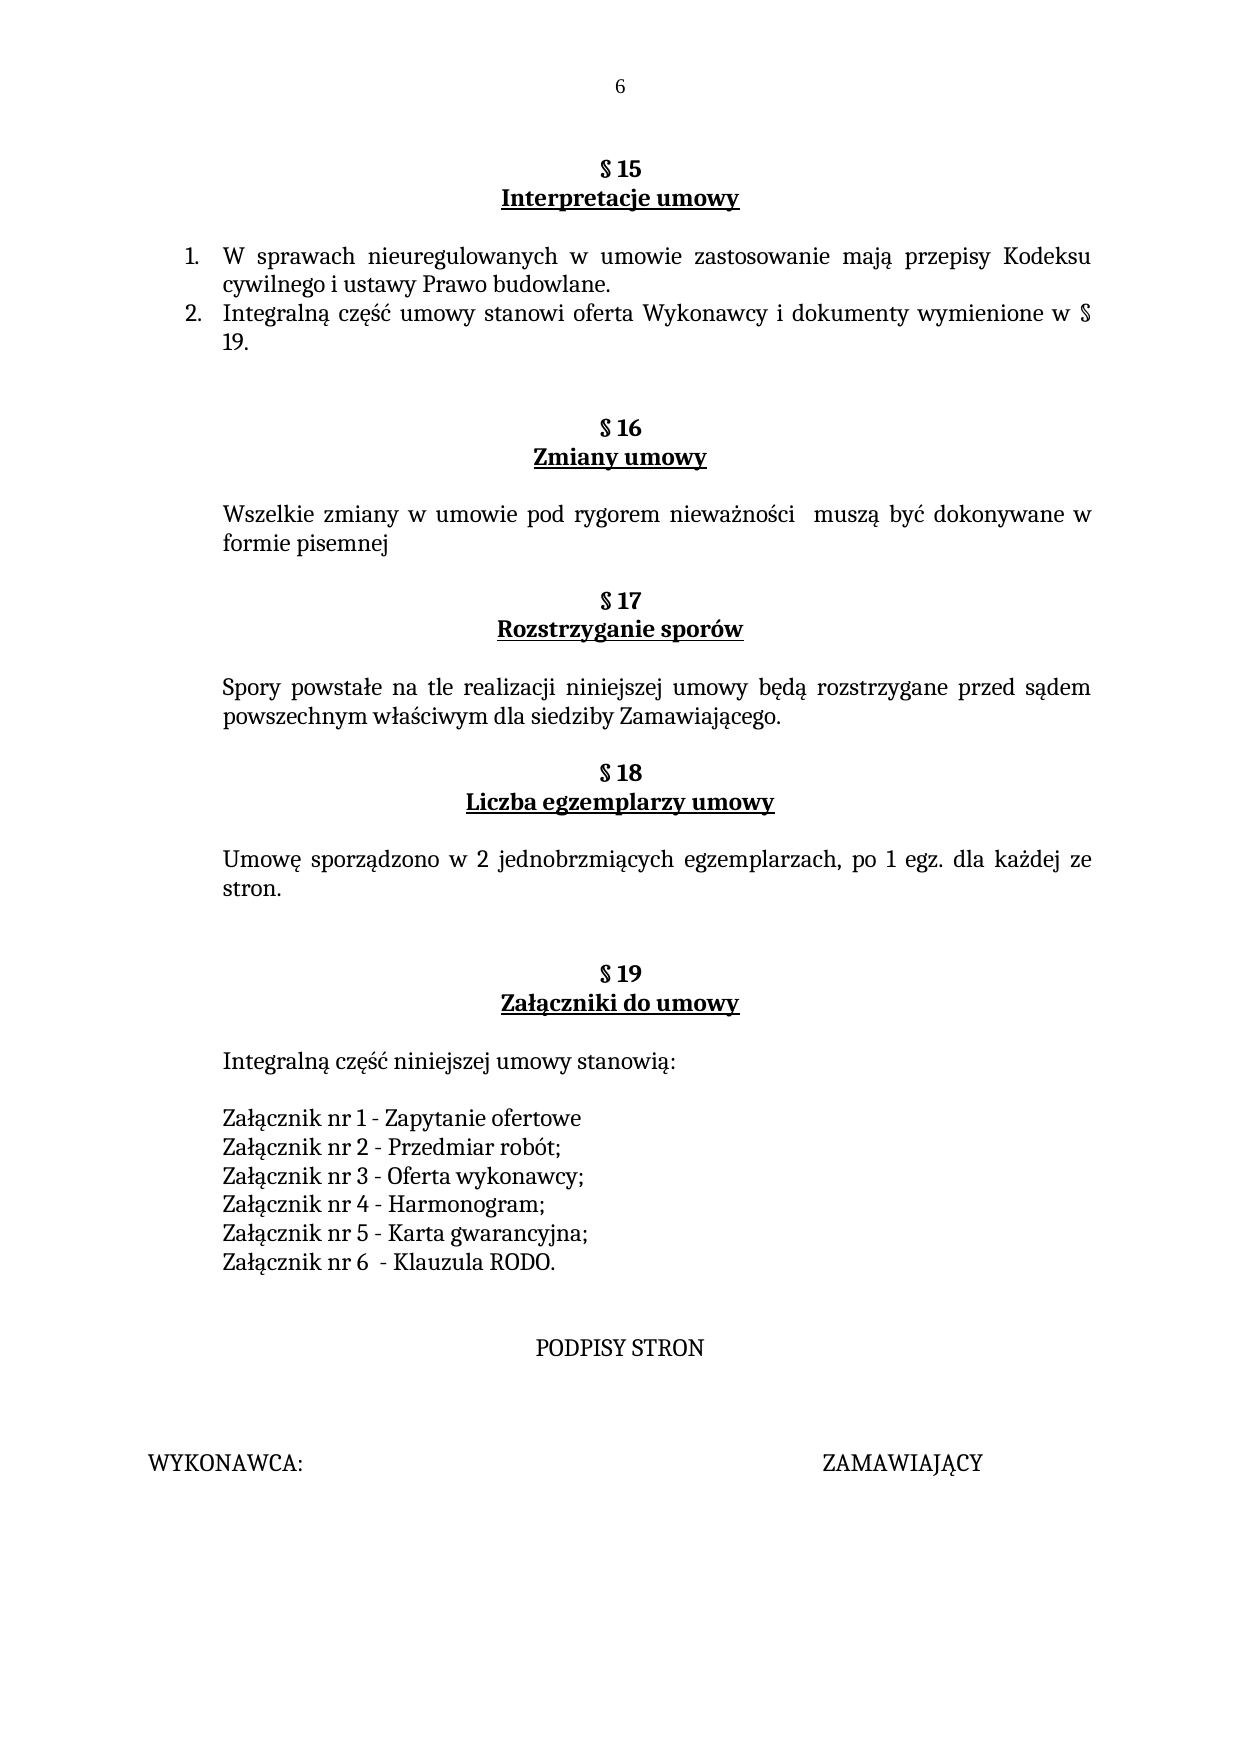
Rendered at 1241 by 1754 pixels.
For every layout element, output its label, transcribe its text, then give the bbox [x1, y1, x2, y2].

text § 17 [148, 587, 1093, 615]
text Spory powstałe na tle realizacji niniejszej umowy będą rozstrzygane przed sądem powszechnym właściwym dla siedziby Zamawiającego. [223, 673, 1093, 730]
text Załączniki do umowy [148, 989, 1093, 1018]
text Umowę sporządzono w 2 jednobrzmiących egzemplarzach, po 1 egz. dla każdej ze stron. [223, 845, 1093, 903]
list W sprawach nieuregulowanych w umowie zastosowanie mają przepisy Kodeksu cywilnego i ustawy Prawo budowlane. [185, 242, 1093, 299]
text WYKONAWCA: ZAMAWIAJĄCY [148, 1449, 1093, 1478]
text Załącznik nr 6 - Klauzula RODO. [148, 1248, 1093, 1277]
text Załącznik nr 1 - Zapytanie ofertowe [148, 1104, 1093, 1133]
text Załącznik nr 4 - Harmonogram; [148, 1190, 1093, 1219]
text Integralną część niniejszej umowy stanowią: [148, 1047, 1093, 1075]
text Rozstrzyganie sporów [148, 615, 1093, 644]
text § 16 [148, 414, 1093, 443]
text Interpretacje umowy [148, 184, 1093, 213]
text § 15 [148, 155, 1093, 184]
text Załącznik nr 2 - Przedmiar robót; [148, 1133, 1093, 1162]
text Liczba egzemplarzy umowy [148, 788, 1093, 817]
text § 18 [148, 759, 1093, 788]
text Załącznik nr 3 - Oferta wykonawcy; [148, 1162, 1093, 1190]
text Wszelkie zmiany w umowie pod rygorem nieważności muszą być dokonywane w formie pisemnej [223, 500, 1093, 558]
text Załącznik nr 5 - Karta gwarancyjna; [148, 1219, 1093, 1248]
text § 19 [148, 960, 1093, 989]
text Zmiany umowy [148, 443, 1093, 472]
list Integralną część umowy stanowi oferta Wykonawcy i dokumenty wymienione w § 19. [185, 299, 1093, 357]
text PODPISY STRON [148, 1334, 1093, 1363]
